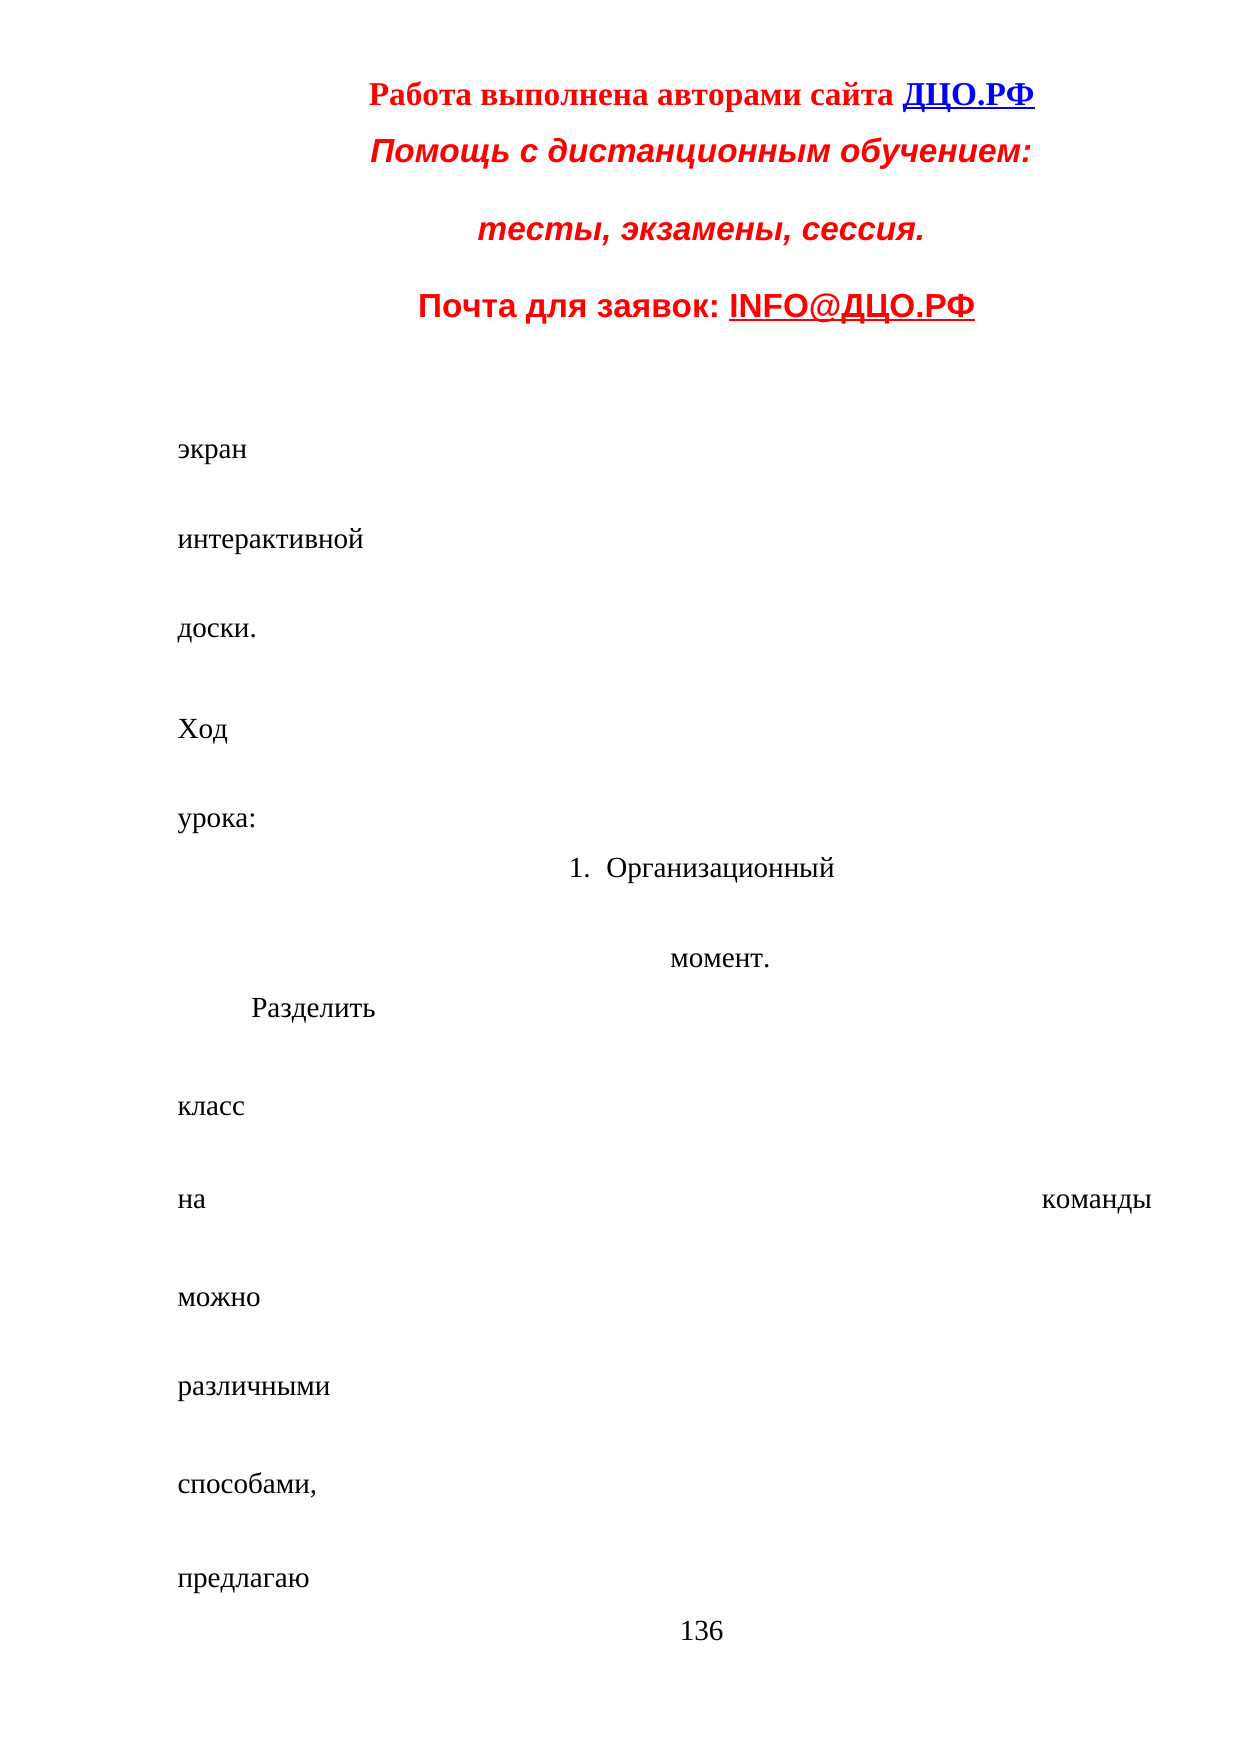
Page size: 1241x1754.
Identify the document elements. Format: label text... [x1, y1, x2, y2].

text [177, 990, 1152, 1606]
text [177, 377, 1152, 644]
text Ход устной урока: [177, 660, 1152, 834]
list Организационный воспитании момент. [251, 850, 1152, 973]
